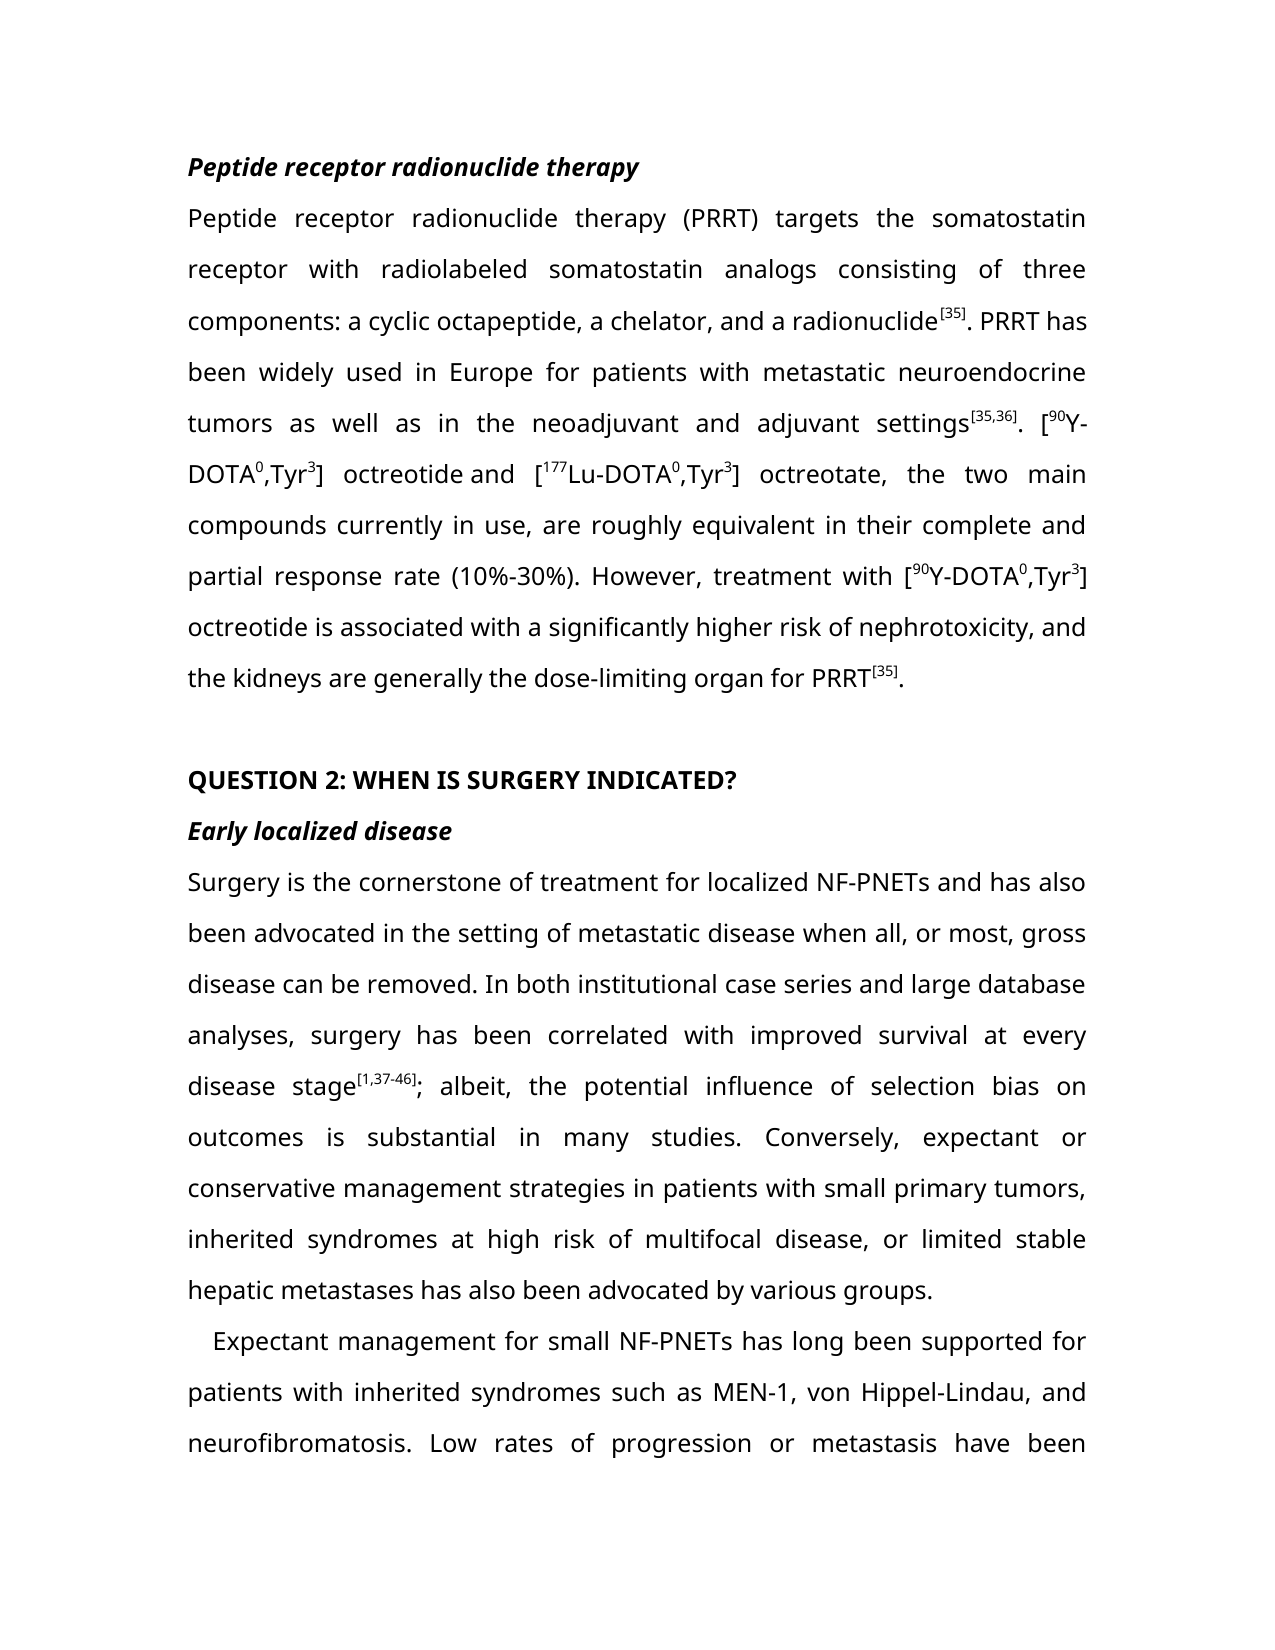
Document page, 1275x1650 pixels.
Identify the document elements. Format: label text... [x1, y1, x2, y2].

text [187, 1324, 1087, 1460]
text Peptide receptor radionuclide therapy (PRRT) targets the somatostatin receptor with radiolabeled somatostatin analogs consisting of three components: a cyclic octapeptide, a chelator, and a radionuclide[35]. PRRT has been widely used in Europe for patients with metastatic neuroendocrine tumors as well as in the neoadjuvant and adjuvant settings[35,36]. [90Y-DOTA0,Tyr3] octreotide and [177Lu-DOTA0,Tyr3] octreotate, the two main compounds currently in use, are roughly equivalent in their complete and partial response rate (10%-30%). However, treatment with [90Y-DOTA0,Tyr3] octreotide is associated with a significantly higher risk of nephrotoxicity, and the kidneys are generally the dose-limiting organ for PRRT[35]. [187, 201, 1087, 694]
text Peptide receptor radionuclide therapy [187, 150, 1087, 184]
text QUESTION 2: WHEN IS SURGERY INDICATED? [187, 762, 1087, 797]
text Early localized disease [187, 813, 1087, 848]
text Surgery is the cornerstone of treatment for localized NF-PNETs and has also been advocated in the setting of metastatic disease when all, or most, gross disease can be removed. In both institutional case series and large database analyses, surgery has been correlated with improved survival at every disease stage[1,37-46]; albeit, the potential influence of selection bias on outcomes is substantial in many studies. Conversely, expectant or conservative management strategies in patients with small primary tumors, inherited syndromes at high risk of multifocal disease, or limited stable hepatic metastases has also been advocated by various groups. [187, 864, 1087, 1307]
